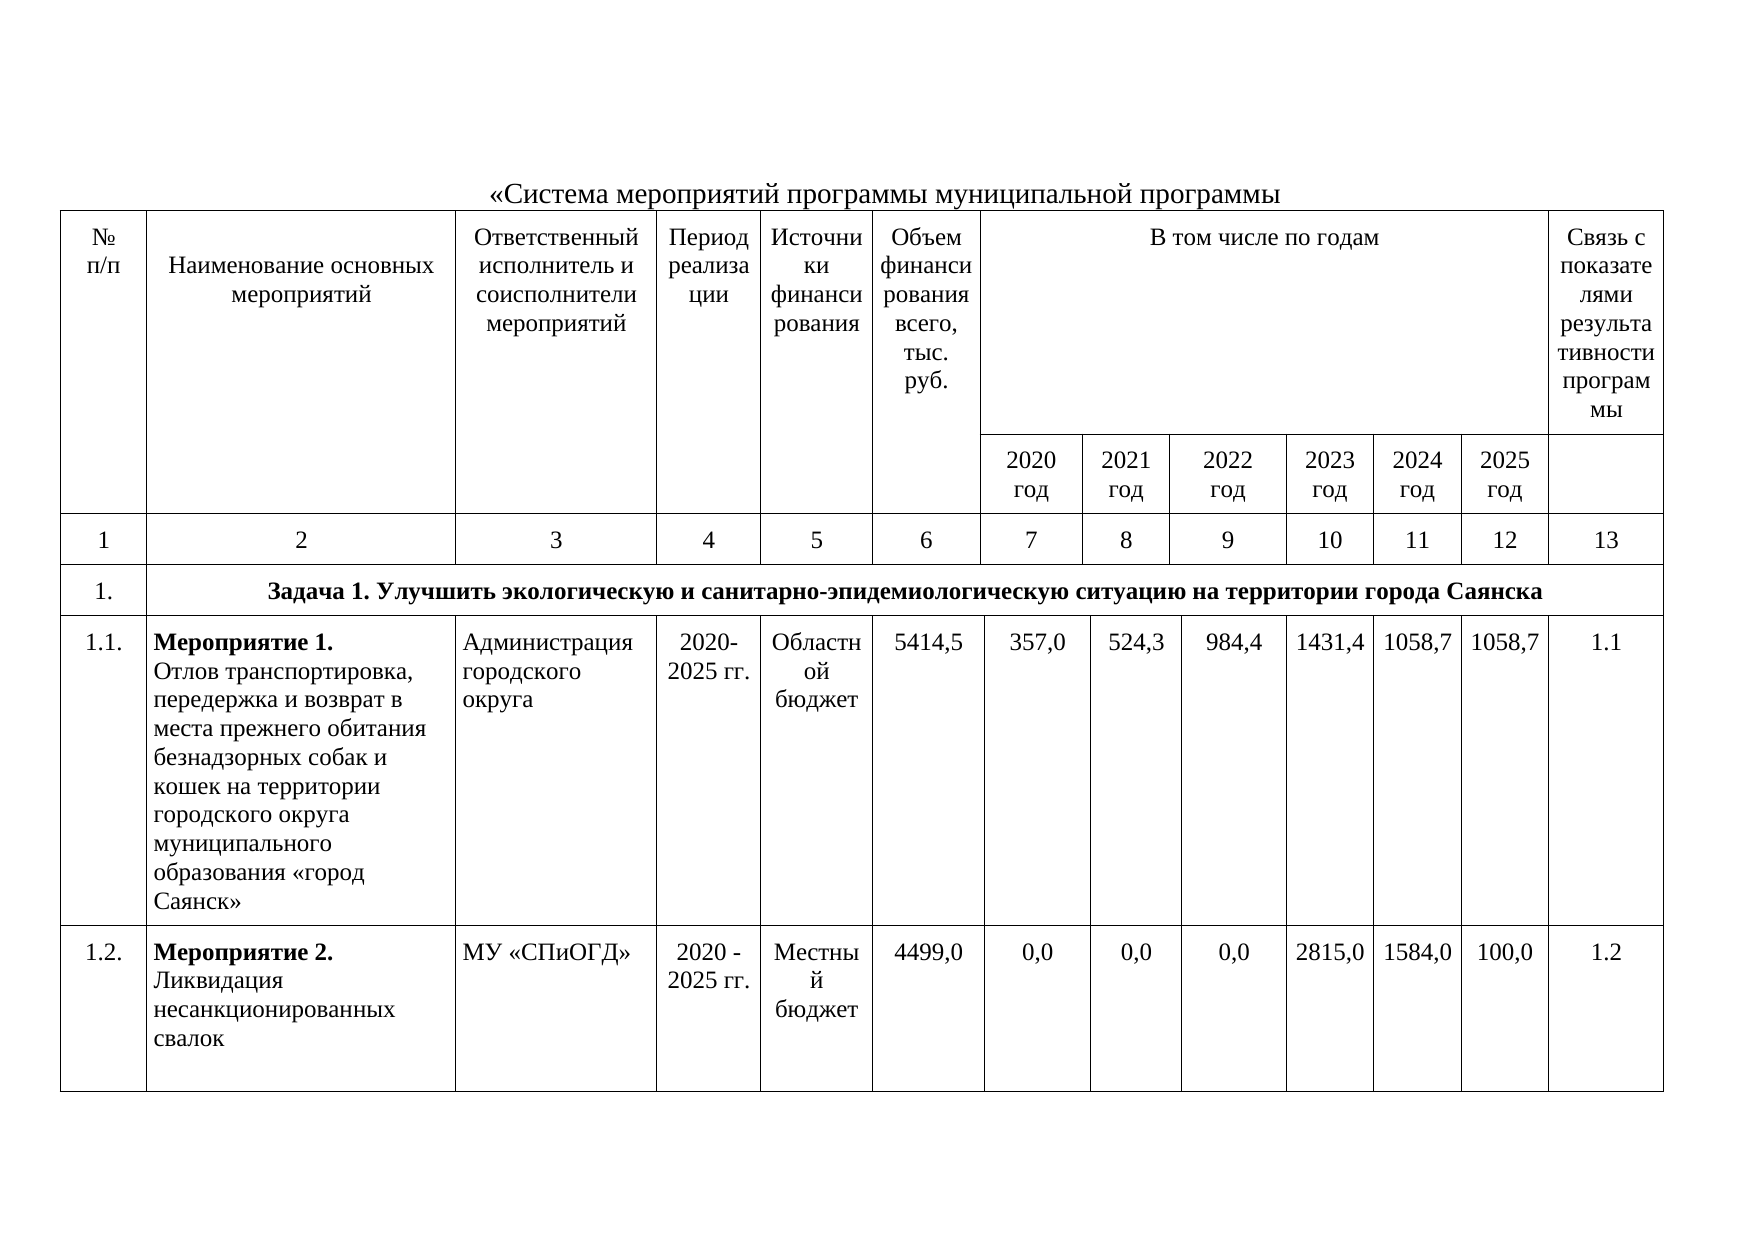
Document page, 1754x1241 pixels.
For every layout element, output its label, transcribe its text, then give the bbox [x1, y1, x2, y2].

table_cell 1.2. [61, 926, 146, 1091]
table_cell 984,4 [1182, 616, 1286, 925]
table_cell 2024 год [1374, 435, 1461, 513]
table_cell 4499,0 [873, 926, 984, 1091]
table_cell 12 [1462, 514, 1548, 564]
table_cell 2 [147, 514, 455, 564]
table_cell 13 [1549, 514, 1663, 564]
table_cell 5414,5 [873, 616, 984, 925]
table_cell 1058,7 [1374, 616, 1461, 925]
table_cell 6 [873, 514, 980, 564]
table_header Наименование основных мероприятий [147, 211, 455, 513]
table_cell 3 [456, 514, 656, 564]
table_cell МУ «СПиОГД» [456, 926, 656, 1091]
table_cell 9 [1170, 514, 1286, 564]
table_cell 2815,0 [1287, 926, 1373, 1091]
table_cell 0,0 [1091, 926, 1181, 1091]
table_header Связь с показателями результативности программы [1549, 211, 1663, 433]
table_cell 2020-2025 гг. [657, 616, 760, 925]
table_cell 11 [1374, 514, 1461, 564]
table_cell Мероприятие 2. Ликвидация несанкционированных свалок [147, 926, 455, 1091]
table_cell 2023 год [1287, 435, 1373, 513]
table_header Источники финансирования [761, 211, 872, 513]
table_cell Местный бюджет [761, 926, 872, 1091]
table_cell Администрация городского округа [456, 616, 656, 925]
table_cell 1431,4 [1287, 616, 1373, 925]
table_cell 2025 год [1462, 435, 1548, 513]
table_cell 1.1 [1549, 616, 1663, 925]
table_cell Задача 1. Улучшить экологическую и санитарно-эпидемиологическую ситуацию на территории города Саянска [147, 565, 1663, 615]
table_cell 1.2 [1549, 926, 1663, 1091]
table_cell 5 [761, 514, 872, 564]
table_cell 0,0 [1182, 926, 1286, 1091]
title «Система мероприятий программы муниципальной программы [75, 176, 1695, 210]
table_cell 2022 год [1170, 435, 1286, 513]
table_cell 2020 год [981, 435, 1082, 513]
table_header Объем финансирования всего, тыс. руб. [873, 211, 980, 513]
table_cell 2020 -2025 гг. [657, 926, 760, 1091]
table_cell 7 [981, 514, 1082, 564]
table_cell 1058,7 [1462, 616, 1548, 925]
table_cell 100,0 [1462, 926, 1548, 1091]
table_cell 357,0 [985, 616, 1090, 925]
table_cell 1 [61, 514, 146, 564]
table_cell 2021 год [1083, 435, 1169, 513]
table_cell Областной бюджет [761, 616, 872, 925]
table_cell Мероприятие 1. Отлов транспортировка, передержка и возврат в места прежнего обитания безнадзорных собак и кошек на территории городского округа муниципального образования «город Саянск» [147, 616, 455, 925]
table_cell 8 [1083, 514, 1169, 564]
table_header В том числе по годам [981, 211, 1548, 433]
table_header № п/п [61, 211, 146, 513]
table_cell 10 [1287, 514, 1373, 564]
table_header Период реализации [657, 211, 760, 513]
table_cell 524,3 [1091, 616, 1181, 925]
table_header Ответственный исполнитель и соисполнители мероприятий [456, 211, 656, 513]
table_cell 1. [61, 565, 146, 615]
table_cell 4 [657, 514, 760, 564]
table_cell 1.1. [61, 616, 146, 925]
table_cell [1549, 435, 1663, 513]
table_cell 1584,0 [1374, 926, 1461, 1091]
table_cell 0,0 [985, 926, 1090, 1091]
